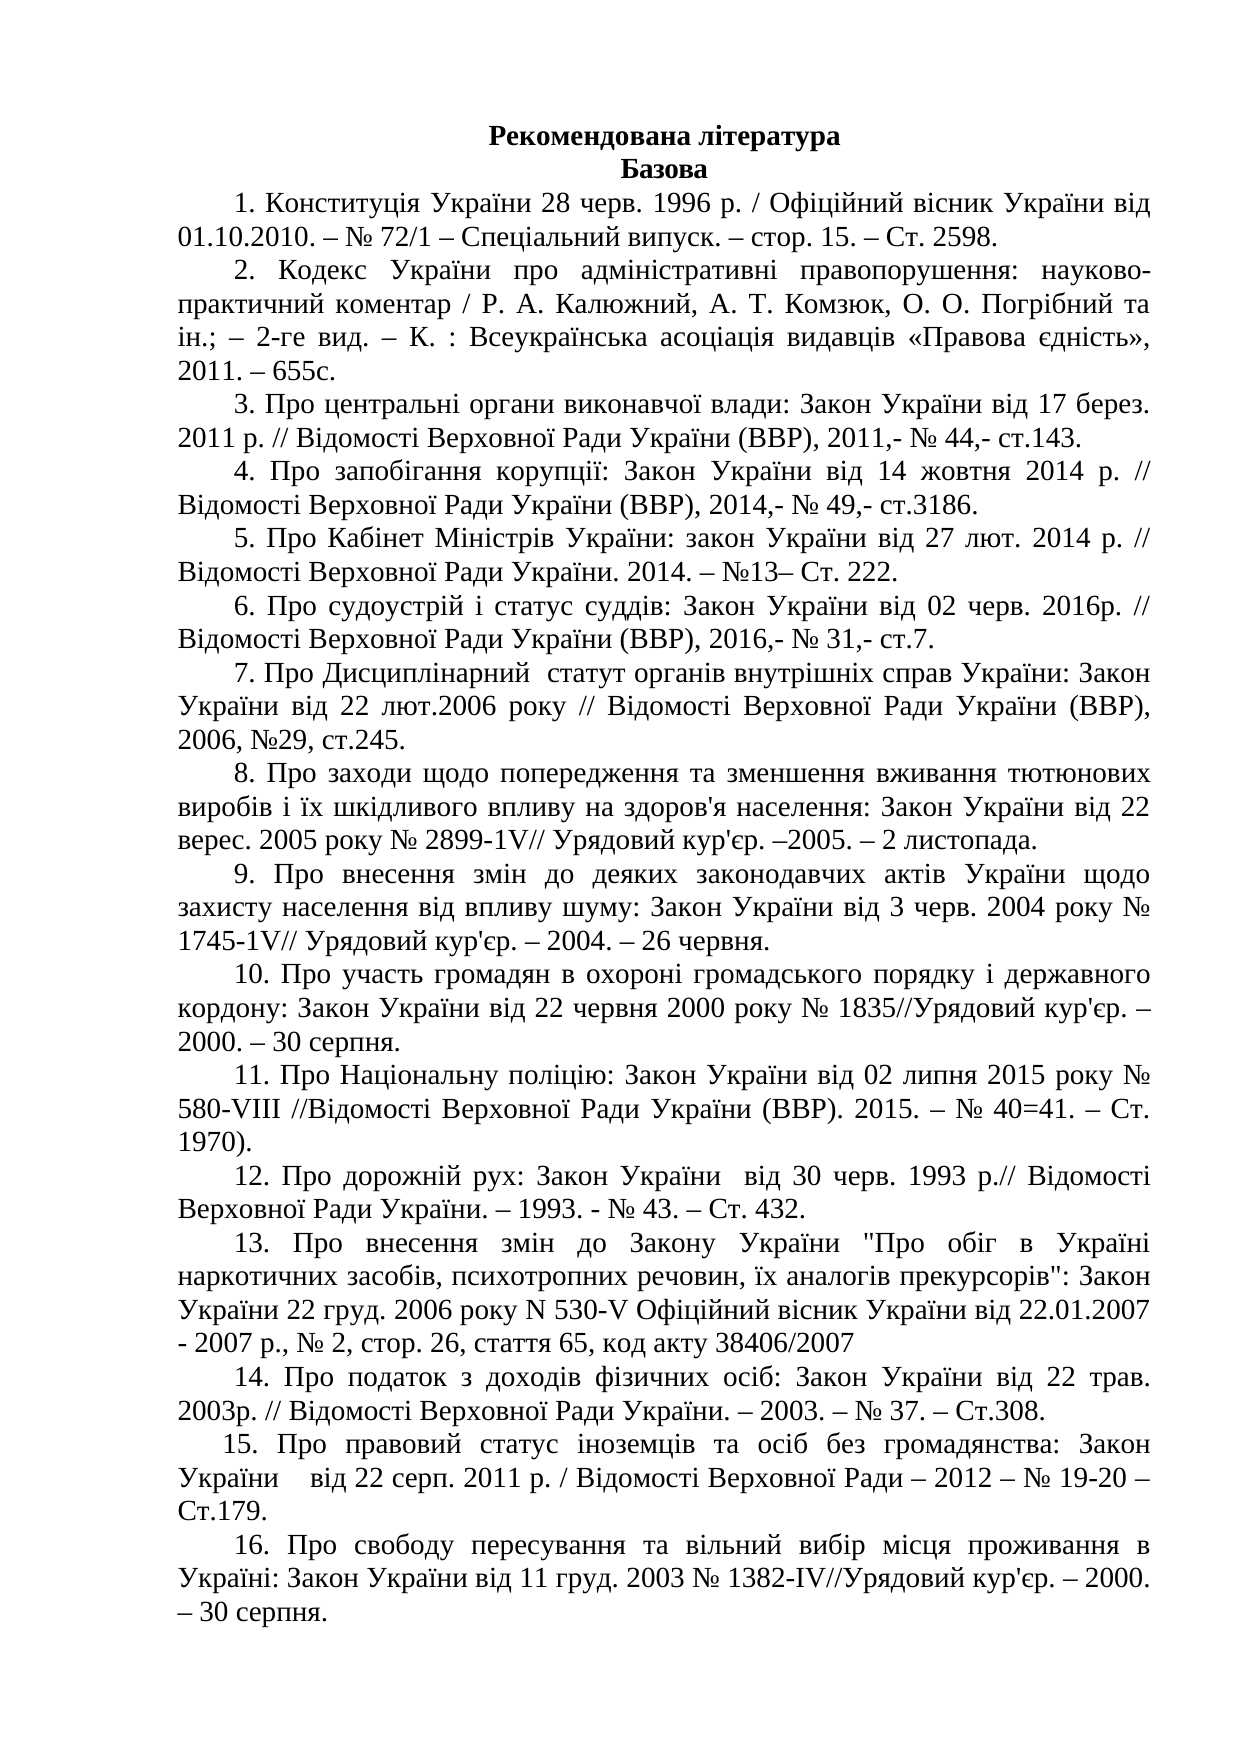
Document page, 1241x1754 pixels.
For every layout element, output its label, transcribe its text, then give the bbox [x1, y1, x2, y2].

text 8. Про заходи щодо попередження та зменшення вживання тютюнових виробів і їх шкідливого впливу на здоров'я населення: Закон України від 22 верес. 2005 року № 2899-1V// Урядовий кур'єр. –2005. – 2 листопада. [177, 755, 1152, 856]
text 3. Про центральні органи виконавчої влади: Закон України від 17 берез. 2011 р. // Відомості Верховної Ради України (ВВР), 2011,- № 44,- ст.143. [177, 386, 1152, 453]
text 15. Про правовий статус іноземців та осіб без громадянства: Закон України від 22 серп. 2011 р. / Відомості Верховної Ради – 2012 – № 19-20 – Ст.179. [177, 1426, 1152, 1527]
text 11. Про Національну поліцію: Закон України від 02 липня 2015 року № 580-VІII //Відомості Верховної Ради України (ВВР). 2015. – № 40=41. – Ст. 1970). [177, 1057, 1152, 1158]
text Базова [177, 152, 1152, 185]
text Рекомендована література [177, 118, 1152, 152]
text 16. Про свободу пересування та вільний вибір місця проживання в Україні: Закон України вiд 11 груд. 2003 № 1382-IV//Урядовий кур'єр. – 2000. – 30 серпня. [177, 1527, 1152, 1627]
text 2. Кодекс України про адміністративні правопорушення: науково-практичний коментар / Р. А. Калюжний, А. Т. Комзюк, О. О. Погрібний та ін.; – 2-ге вид. – К. : Всеукраїнська асоціація видавців «Правова єдність», 2011. – 655с. [177, 252, 1152, 386]
text 5. Про Кабінет Міністрів України: закон України від 27 лют. 2014 р. // Відомості Верховної Ради України. 2014. – №13– Ст. 222. [177, 521, 1152, 588]
text 4. Про запобігання корупції: Закон України від 14 жовтня 2014 р. // Відомості Верховної Ради України (ВВР), 2014,- № 49,- ст.3186. [177, 453, 1152, 521]
text 13. Про внесення змін до Закону України "Про обіг в Україні наркотичних засобів, психотропних речовин, їх аналогів прекурсорів": Закон України 22 груд. 2006 року N 530-V Офіційний вісник України вiд 22.01.2007 - 2007 р., № 2, стор. 26, стаття 65, код акту 38406/2007 [177, 1225, 1152, 1359]
text 7. Про Дисциплінарний статут органів внутрішніх справ України: Закон України від 22 лют.2006 року // Відомості Верховної Ради України (ВВР), 2006, №29, ст.245. [177, 655, 1152, 755]
text 10. Про участь громадян в охороні громадського порядку і державного кордону: Закон України від 22 червня 2000 року № 1835//Урядовий кур'єр. – 2000. – 30 серпня. [177, 957, 1152, 1057]
text 12. Про дорожній рух: Закон України від 30 черв. 1993 р.// Відомості Верховної Ради України. – 1993. - № 43. – Ст. 432. [177, 1158, 1152, 1225]
text 1. Конституція України 28 черв. 1996 р. / Офіційний вісник України вiд 01.10.2010. – № 72/1 – Спеціальний випуск. – стор. 15. – Ст. 2598. [177, 185, 1152, 252]
text 14. Про податок з доходів фізичних осіб: Закон України від 22 трав. 2003р. // Відомості Верховної Ради України. – 2003. – № 37. – Ст.308. [177, 1359, 1152, 1426]
text 6. Про судоустрій і статус суддів: Закон України від 02 черв. 2016р. // Відомості Верховної Ради України (ВВР), 2016,- № 31,- ст.7. [177, 588, 1152, 655]
text 9. Про внесення змін до деяких законодавчих актів України щодо захисту населення від впливу шуму: Закон України від 3 черв. 2004 року № 1745-1V// Урядовий кур'єр. – 2004. – 26 червня. [177, 856, 1152, 957]
